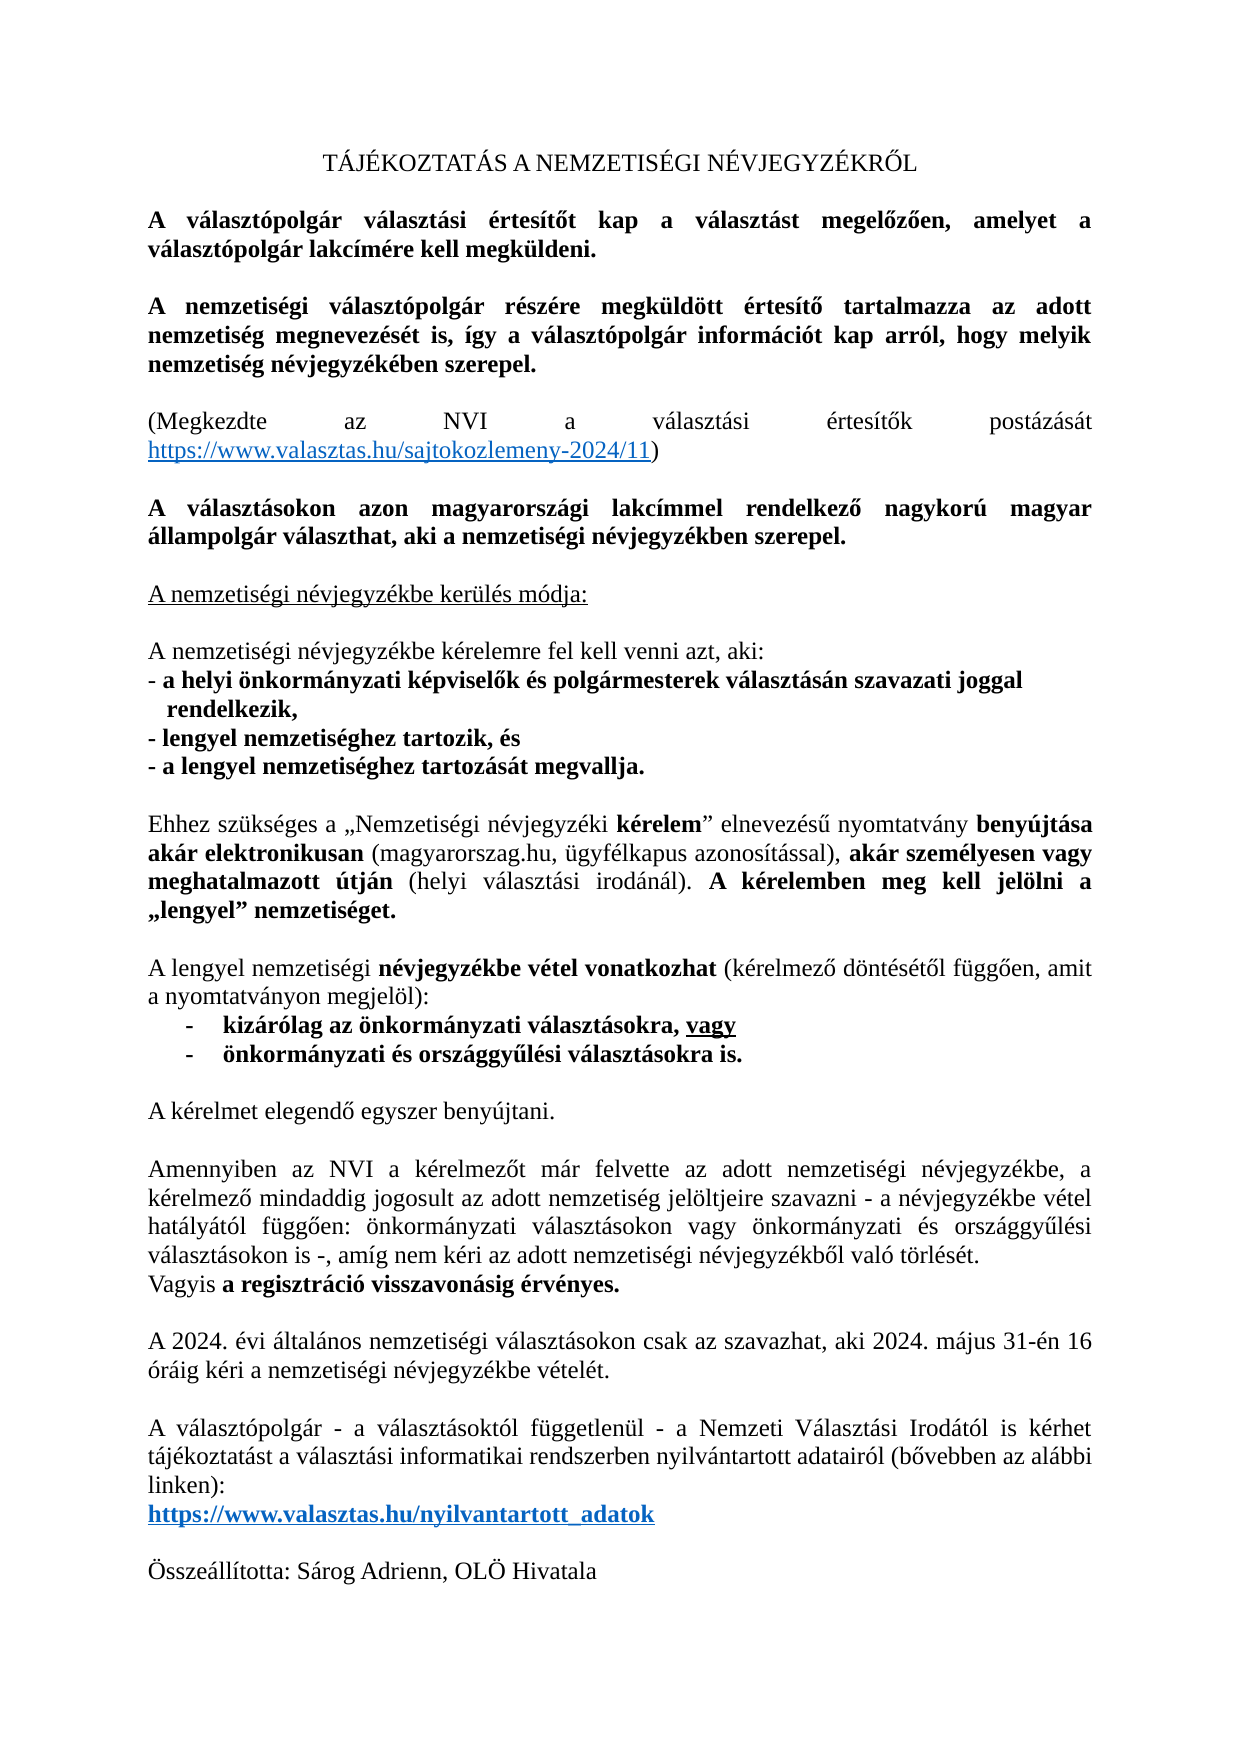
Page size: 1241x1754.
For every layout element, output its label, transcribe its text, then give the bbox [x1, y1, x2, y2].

text Ehhez szükséges a „Nemzetiségi névjegyzéki kérelem” elnevezésű nyomtatvány benyújtása akár elektronikusan (magyarorszag.hu, ügyfélkapus azonosítással), akár személyesen vagy meghatalmazott útján (helyi választási irodánál). A kérelemben meg kell jelölni a „lengyel” nemzetiséget. [148, 809, 1093, 924]
text (Megkezdte az NVI a választási értesítők postázását https://www.valasztas.hu/sajtokozlemeny-2024/11) [148, 406, 1093, 464]
text rendelkezik, [148, 694, 1093, 723]
text A lengyel nemzetiségi névjegyzékbe vétel vonatkozhat (kérelmező döntésétől függően, amit a nyomtatványon megjelöl): [148, 953, 1093, 1010]
text Vagyis a regisztráció visszavonásig érvényes. [148, 1269, 1093, 1298]
text A választópolgár - a választásoktól függetlenül - a Nemzeti Választási Irodától is kérhet tájékoztatást a választási informatikai rendszerben nyilvántartott adatairól (bővebben az alábbi linken): [148, 1413, 1093, 1499]
text A választásokon azon magyarországi lakcímmel rendelkező nagykorú magyar állampolgár választhat, aki a nemzetiségi névjegyzékben szerepel. [148, 493, 1093, 550]
text A nemzetiségi választópolgár részére megküldött értesítő tartalmazza az adott nemzetiség megnevezését is, így a választópolgár információt kap arról, hogy melyik nemzetiség névjegyzékében szerepel. [148, 291, 1093, 378]
text A nemzetiségi névjegyzékbe kerülés módja: [148, 579, 1093, 608]
text Összeállította: Sárog Adrienn, OLÖ Hivatala [148, 1556, 1093, 1585]
text - lengyel nemzetiséghez tartozik, és [148, 723, 1093, 751]
list önkormányzati és országgyűlési választásokra is. [185, 1039, 1093, 1068]
list kizárólag az önkormányzati választásokra, vagy [185, 1010, 1093, 1039]
text TÁJÉKOZTATÁS A NEMZETISÉGI NÉVJEGYZÉKRŐL [148, 148, 1093, 176]
text - a helyi önkormányzati képviselők és polgármesterek választásán szavazati joggal [148, 665, 1093, 694]
text A 2024. évi általános nemzetiségi választásokon csak az szavazhat, aki 2024. május 31-én 16 óráig kéri a nemzetiségi névjegyzékbe vételét. [148, 1326, 1093, 1384]
text - a lengyel nemzetiséghez tartozását megvallja. [148, 751, 1093, 780]
text https://www.valasztas.hu/nyilvantartott_adatok [148, 1499, 1093, 1528]
text A választópolgár választási értesítőt kap a választást megelőzően, amelyet a választópolgár lakcímére kell megküldeni. [148, 205, 1093, 263]
text A nemzetiségi névjegyzékbe kérelemre fel kell venni azt, aki: [148, 636, 1093, 665]
text Amennyiben az NVI a kérelmezőt már felvette az adott nemzetiségi névjegyzékbe, a kérelmező mindaddig jogosult az adott nemzetiség jelöltjeire szavazni - a névjegyzékbe vétel hatályától függően: önkormányzati választásokon vagy önkormányzati és országgyűlési választásokon is -, amíg nem kéri az adott nemzetiségi névjegyzékből való törlését. [148, 1154, 1093, 1269]
text A kérelmet elegendő egyszer benyújtani. [148, 1096, 1093, 1125]
